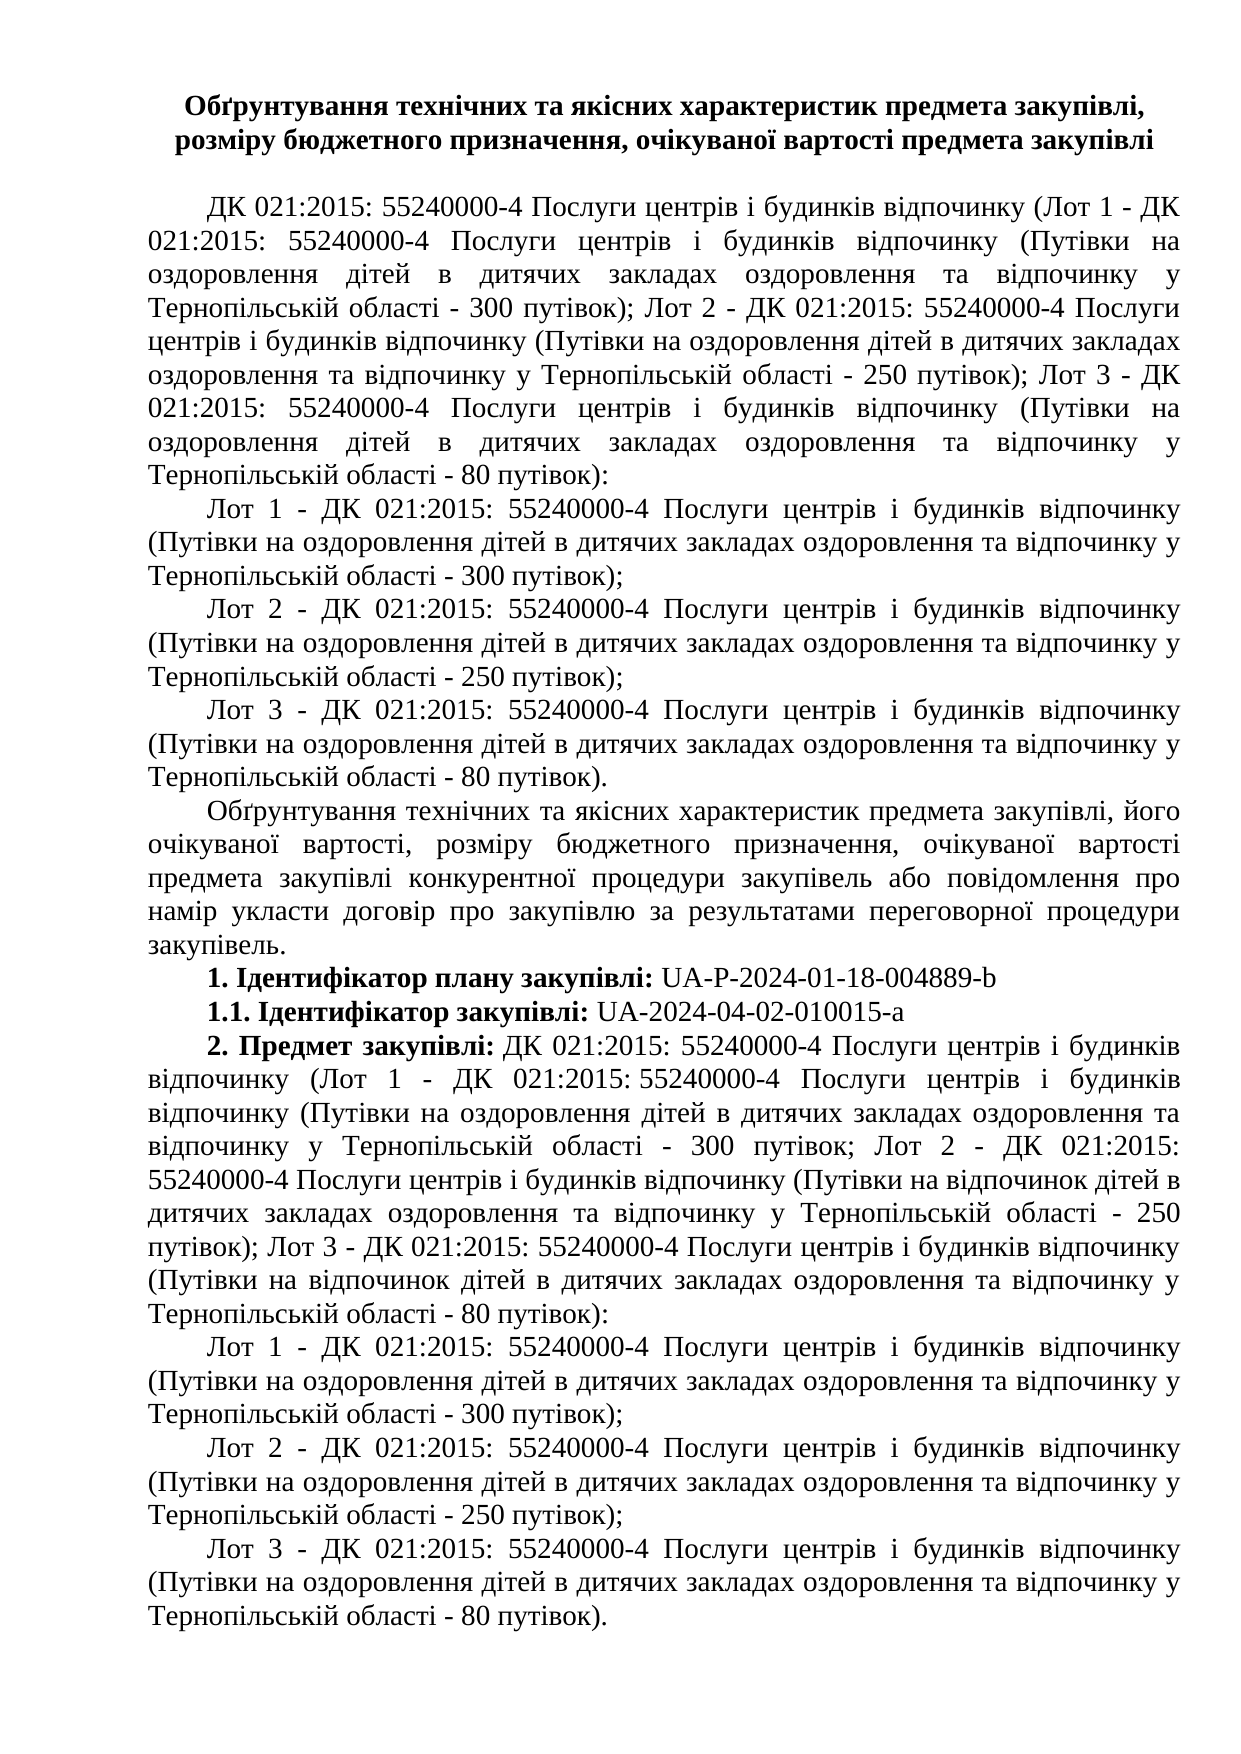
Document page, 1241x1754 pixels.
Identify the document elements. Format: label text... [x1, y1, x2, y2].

text ДК 021:2015: 55240000-4 Послуги центрів і будинків відпочинку (Лот 1 - ДК 021:2015: 55240000-4 Послуги центрів і будинків відпочинку (Путівки на оздоровлення дітей в дитячих закладах оздоровлення та відпочинку у Тернопільській області - 300 путівок); Лот 2 - ДК 021:2015: 55240000-4 Послуги центрів і будинків відпочинку (Путівки на оздоровлення дітей в дитячих закладах оздоровлення та відпочинку у Тернопільській області - 250 путівок); Лот 3 - ДК 021:2015: 55240000-4 Послуги центрів і будинків відпочинку (Путівки на оздоровлення дітей в дитячих закладах оздоровлення та відпочинку у Тернопільській області - 80 путівок): [148, 189, 1181, 491]
text Лот 1 - ДК 021:2015: 55240000-4 Послуги центрів і будинків відпочинку (Путівки на оздоровлення дітей в дитячих закладах оздоровлення та відпочинку у Тернопільській області - 300 путівок); [148, 491, 1181, 592]
text Лот 1 - ДК 021:2015: 55240000-4 Послуги центрів і будинків відпочинку (Путівки на оздоровлення дітей в дитячих закладах оздоровлення та відпочинку у Тернопільській області - 300 путівок); [148, 1329, 1181, 1430]
text 1. Ідентифікатор плану закупівлі: UA-P-2024-01-18-004889-b [148, 961, 1181, 994]
text Лот 2 - ДК 021:2015: 55240000-4 Послуги центрів і будинків відпочинку (Путівки на оздоровлення дітей в дитячих закладах оздоровлення та відпочинку у Тернопільській області - 250 путівок); [148, 592, 1181, 692]
text Обґрунтування технічних та якісних характеристик предмета закупівлі, розміру бюджетного призначення, очікуваної вартості предмета закупівлі [148, 88, 1181, 156]
text Лот 3 - ДК 021:2015: 55240000-4 Послуги центрів і будинків відпочинку (Путівки на оздоровлення дітей в дитячих закладах оздоровлення та відпочинку у Тернопільській області - 80 путівок). [148, 692, 1181, 793]
text Лот 3 - ДК 021:2015: 55240000-4 Послуги центрів і будинків відпочинку (Путівки на оздоровлення дітей в дитячих закладах оздоровлення та відпочинку у Тернопільській області - 80 путівок). [148, 1531, 1181, 1631]
text 2. Предмет закупівлі: ДК 021:2015: 55240000-4 Послуги центрів і будинків відпочинку (Лот 1 - ДК 021:2015: 55240000-4 Послуги центрів і будинків відпочинку (Путівки на оздоровлення дітей в дитячих закладах оздоровлення та відпочинку у Тернопільській області - 300 путівок; Лот 2 - ДК 021:2015: 55240000-4 Послуги центрів і будинків відпочинку (Путівки на відпочинок дітей в дитячих закладах оздоровлення та відпочинку у Тернопільській області - 250 путівок); Лот 3 - ДК 021:2015: 55240000-4 Послуги центрів і будинків відпочинку (Путівки на відпочинок дітей в дитячих закладах оздоровлення та відпочинку у Тернопільській області - 80 путівок): [148, 1028, 1181, 1329]
text 1.1. Ідентифікатор закупівлі: UA-2024-04-02-010015-a [148, 994, 1181, 1028]
text Лот 2 - ДК 021:2015: 55240000-4 Послуги центрів і будинків відпочинку (Путівки на оздоровлення дітей в дитячих закладах оздоровлення та відпочинку у Тернопільській області - 250 путівок); [148, 1430, 1181, 1531]
text Обґрунтування технічних та якісних характеристик предмета закупівлі, його очікуваної вартості, розміру бюджетного призначення, очікуваної вартості предмета закупівлі конкурентної процедури закупівель або повідомлення про намір укласти договір про закупівлю за результатами переговорної процедури закупівель. [148, 793, 1181, 961]
